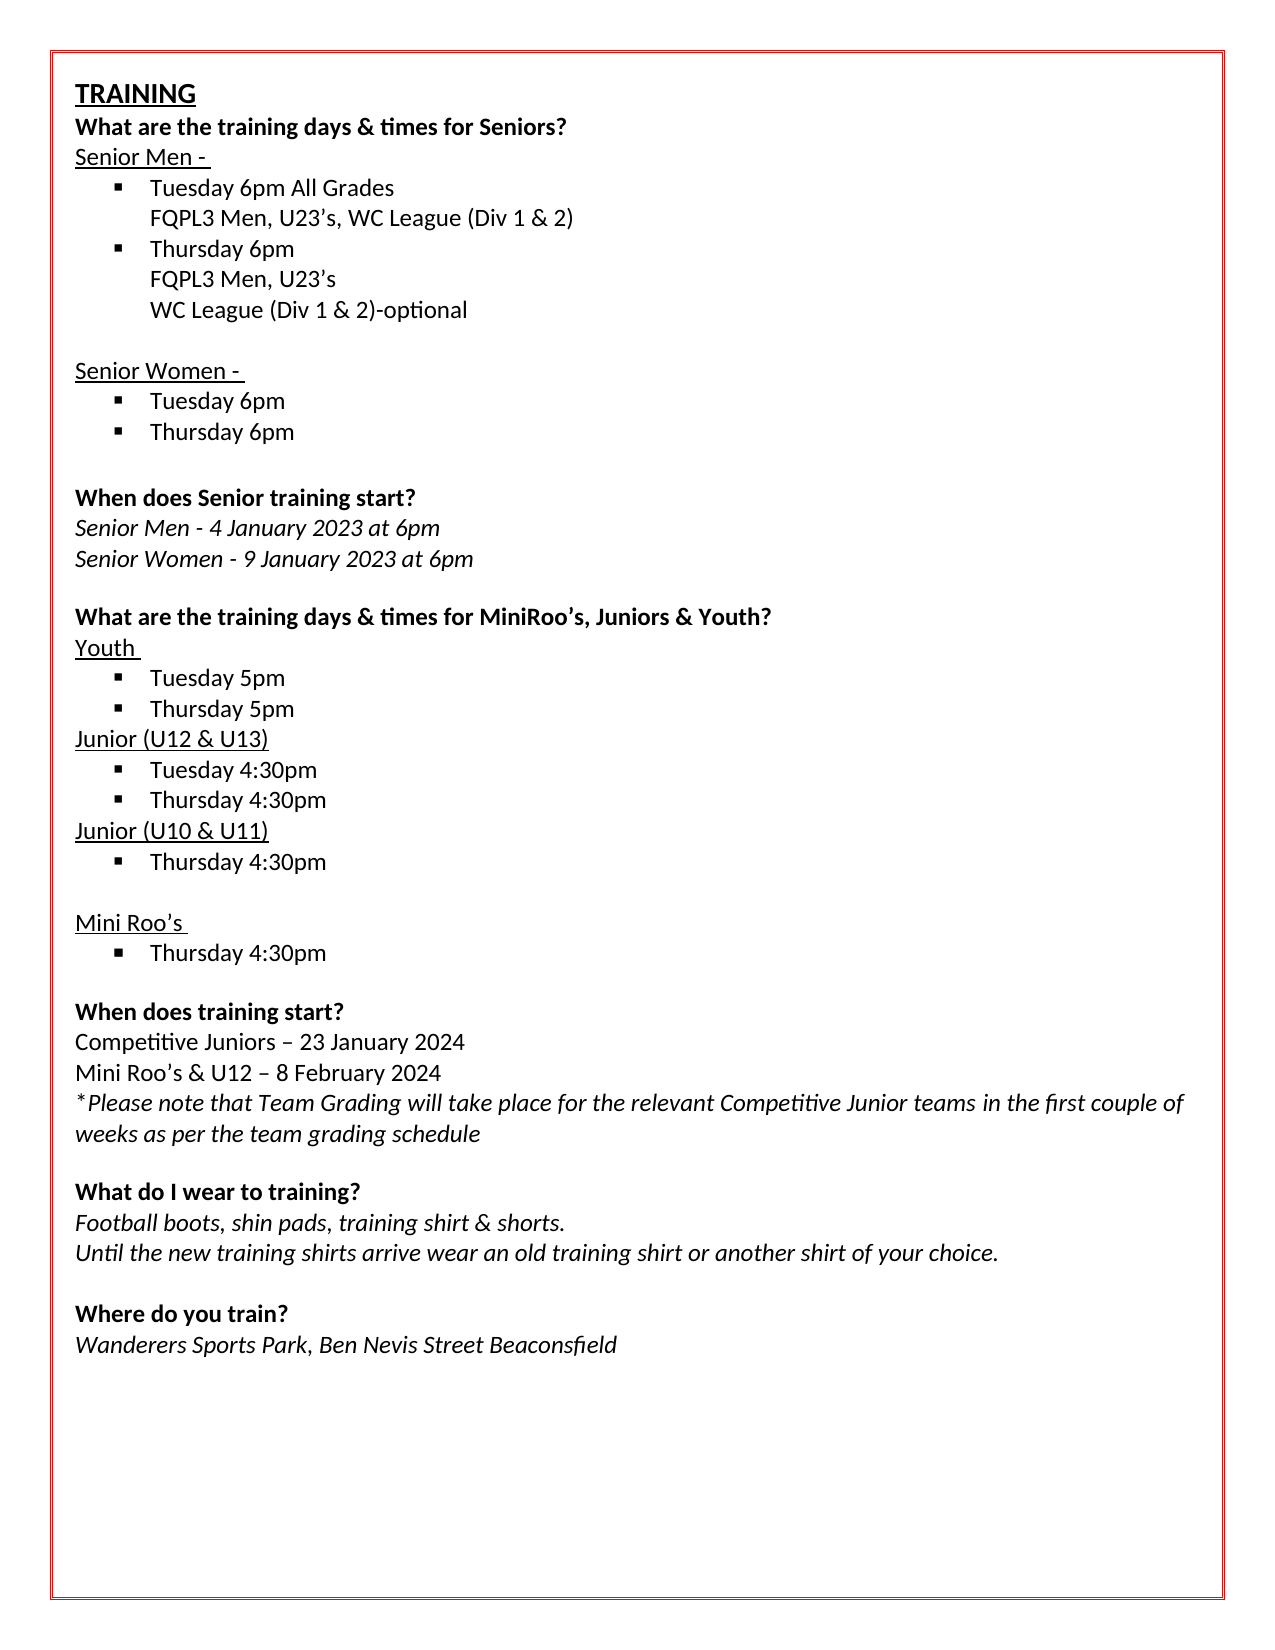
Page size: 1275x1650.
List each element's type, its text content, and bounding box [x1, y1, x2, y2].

text Where do you train? [75, 1298, 1200, 1329]
text Mini Roo’s [75, 907, 1200, 937]
list Thursday 5pm [112, 693, 1200, 724]
list Tuesday 4:30pm [112, 754, 1200, 785]
text Youth [75, 632, 1200, 663]
list Thursday 4:30pm [112, 846, 1200, 876]
text Senior Women - [75, 355, 1200, 385]
text FQPL3 Men, U23’s, WC League (Div 1 & 2) [75, 202, 1200, 233]
text Wanderers Sports Park, Ben Nevis Street Beaconsfield [75, 1329, 1200, 1359]
text Junior (U10 & U11) [75, 815, 1200, 846]
text What do I wear to training? [75, 1176, 1200, 1207]
list Thursday 4:30pm [112, 937, 1200, 968]
text Senior Women - 9 January 2023 at 6pm [75, 543, 1200, 573]
text *Please note that Team Grading will take place for the relevant Competitive Junior teams in the first couple of weeks as per the team grading schedule [75, 1087, 1200, 1148]
text WC League (Div 1 & 2)-optional [75, 294, 1200, 324]
text What are the training days & times for MiniRoo’s, Juniors & Youth? [75, 602, 1200, 632]
text When does training start? [75, 996, 1200, 1026]
list Tuesday 6pm [112, 385, 1200, 416]
list Thursday 6pm [112, 416, 1200, 446]
list Thursday 6pm [112, 233, 1200, 263]
text Until the new training shirts arrive wear an old training shirt or another shirt of your choice. [75, 1237, 1200, 1268]
list Tuesday 6pm All Grades [112, 172, 1200, 202]
text Football boots, shin pads, training shirt & shorts. [75, 1207, 1200, 1237]
text Junior (U12 & U13) [75, 724, 1200, 754]
text FQPL3 Men, U23’s [75, 263, 1200, 294]
text What are the training days & times for Seniors? [75, 111, 1200, 141]
text Senior Men - [75, 141, 1200, 172]
text Competitive Juniors – 23 January 2024 [75, 1026, 1200, 1057]
list Tuesday 5pm [112, 663, 1200, 693]
text Mini Roo’s & U12 – 8 February 2024 [75, 1057, 1200, 1087]
text When does Senior training start? [75, 482, 1200, 512]
text TRAINING [75, 75, 1200, 111]
text Senior Men - 4 January 2023 at 6pm [75, 512, 1200, 543]
list Thursday 4:30pm [112, 785, 1200, 815]
